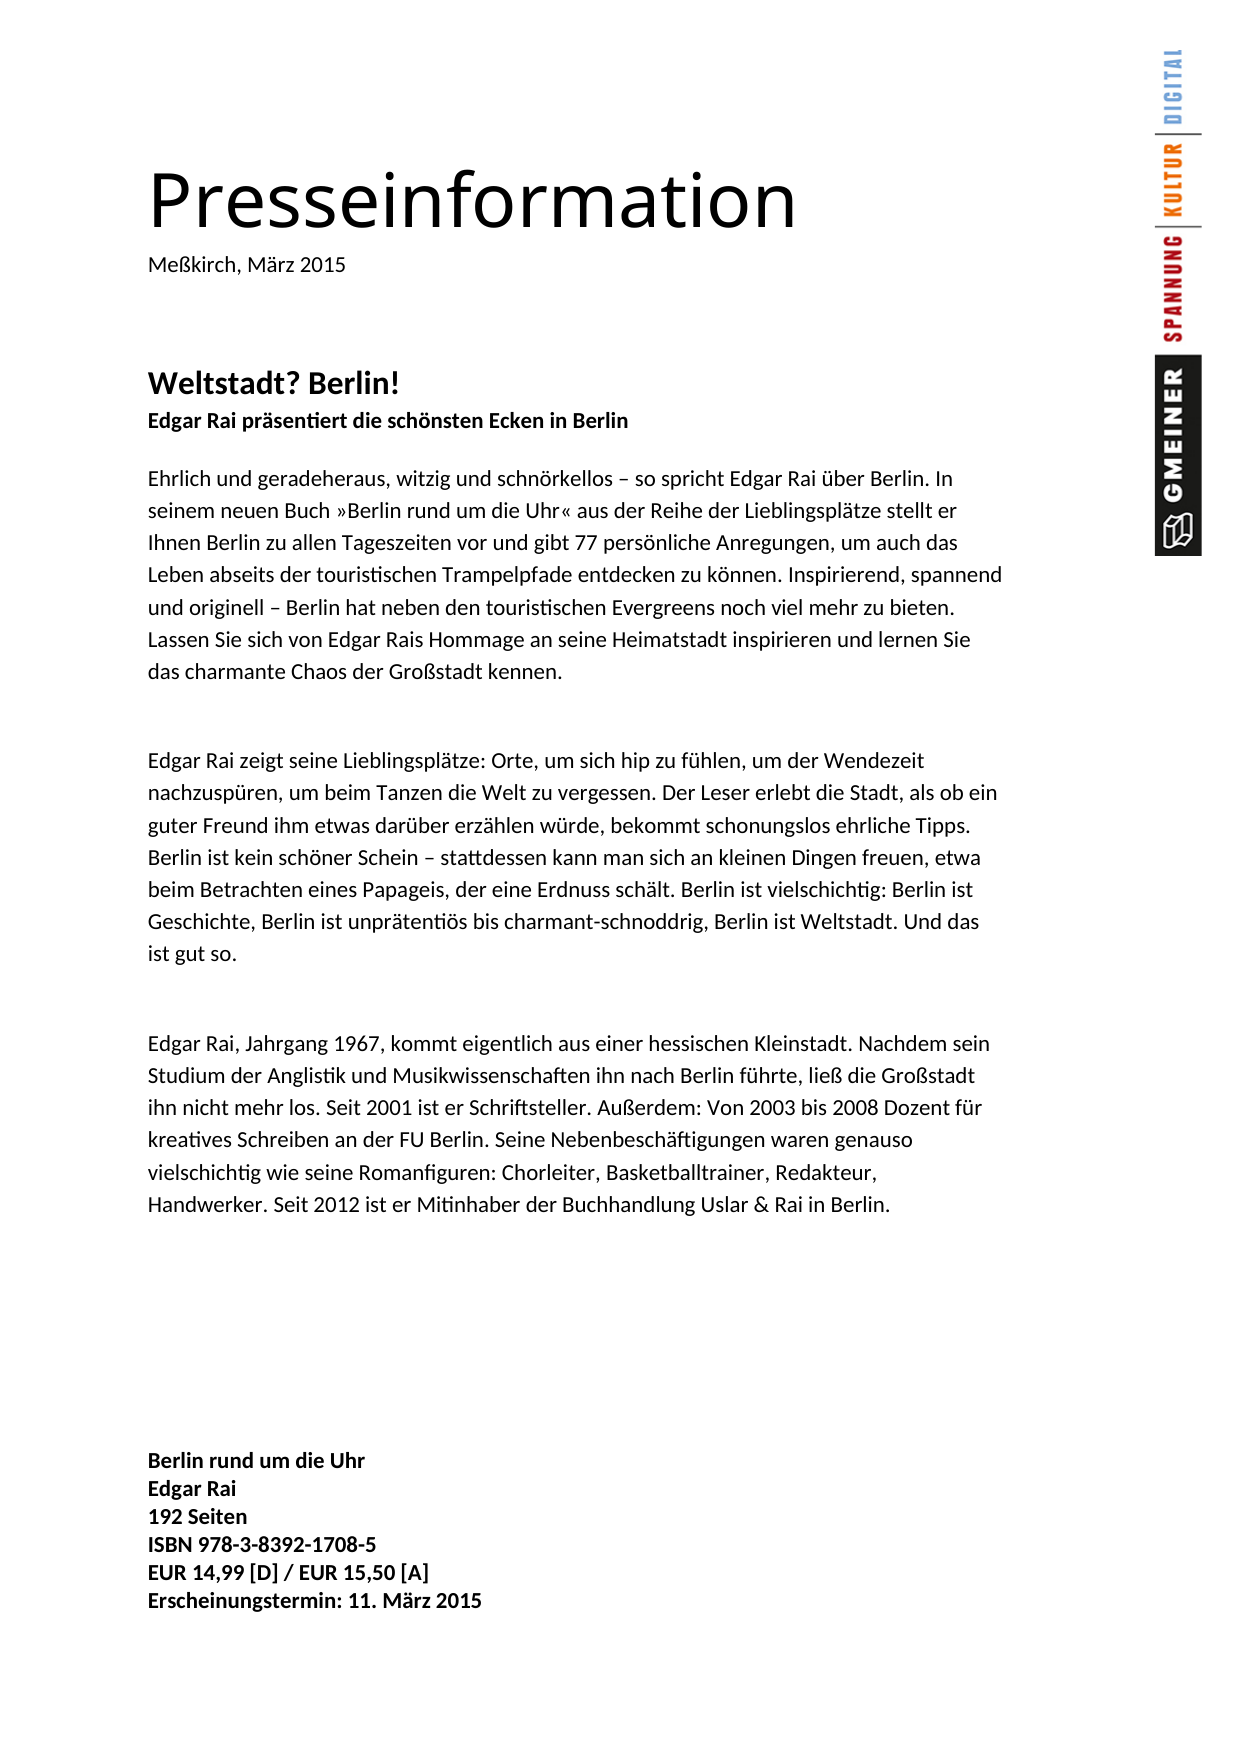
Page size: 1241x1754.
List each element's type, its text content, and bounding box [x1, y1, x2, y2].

text Edgar Rai zeigt seine Lieblingsplätze: Orte, um sich hip zu fühlen, um der Wendezeit nachzuspüren, um beim Tanzen die Welt zu vergessen. Der Leser erlebt die Stadt, als ob ein guter Freund ihm etwas darüber erzählen würde, bekommt schonungslos ehrliche Tipps. Berlin ist kein schöner Schein – stattdessen kann man sich an kleinen Dingen freuen, etwa beim Betrachten eines Papageis, der eine Erdnuss schält. Berlin ist vielschichtig: Berlin ist Geschichte, Berlin ist unprätentiös bis charmant-schnoddrig, Berlin ist Weltstadt. Und das ist gut so. [148, 746, 1004, 967]
text Edgar Rai, Jahrgang 1967, kommt eigentlich aus einer hessischen Kleinstadt. Nachdem sein Studium der Anglistik und Musikwissenschaften ihn nach Berlin führte, ließ die Großstadt ihn nicht mehr los. Seit 2001 ist er Schriftsteller. Außerdem: Von 2003 bis 2008 Dozent für kreatives Schreiben an der FU Berlin. Seine Nebenbeschäftigungen waren genauso vielschichtig wie seine Romanfiguren: Chorleiter, Basketballtrainer, Redakteur, Handwerker. Seit 2012 ist er Mitinhaber der Buchhandlung Uslar & Rai in Berlin. [148, 1029, 1004, 1218]
text Meßkirch, März 2015 [148, 250, 1004, 278]
text Ehrlich und geradeheraus, witzig und schnörkellos – so spricht Edgar Rai über Berlin. In seinem neuen Buch »Berlin rund um die Uhr« aus der Reihe der Lieblingsplätze stellt er Ihnen Berlin zu allen Tageszeiten vor und gibt 77 persönliche Anregungen, um auch das Leben abseits der touristischen Trampelpfade entdecken zu können. Inspirierend, spannend und originell – Berlin hat neben den touristischen Evergreens noch viel mehr zu bieten. Lassen Sie sich von Edgar Rais Hommage an seine Heimatstadt inspirieren und lernen Sie das charmante Chaos der Großstadt kennen. [148, 464, 1004, 685]
text Erscheinungstermin: 11. März 2015 [148, 1586, 1004, 1614]
text Edgar Rai [148, 1474, 1004, 1502]
text Berlin rund um die Uhr [148, 1446, 1004, 1474]
text Presseinformation [148, 148, 1004, 250]
text EUR 14,99 [D] / EUR 15,50 [A] [148, 1558, 1004, 1586]
text Weltstadt? Berlin! Edgar Rai präsentiert die schönsten Ecken in Berlin [148, 362, 1004, 435]
picture [1154, 50, 1202, 556]
text 192 Seiten [148, 1502, 1004, 1530]
text ISBN 978-3-8392-1708-5 [148, 1530, 1004, 1558]
